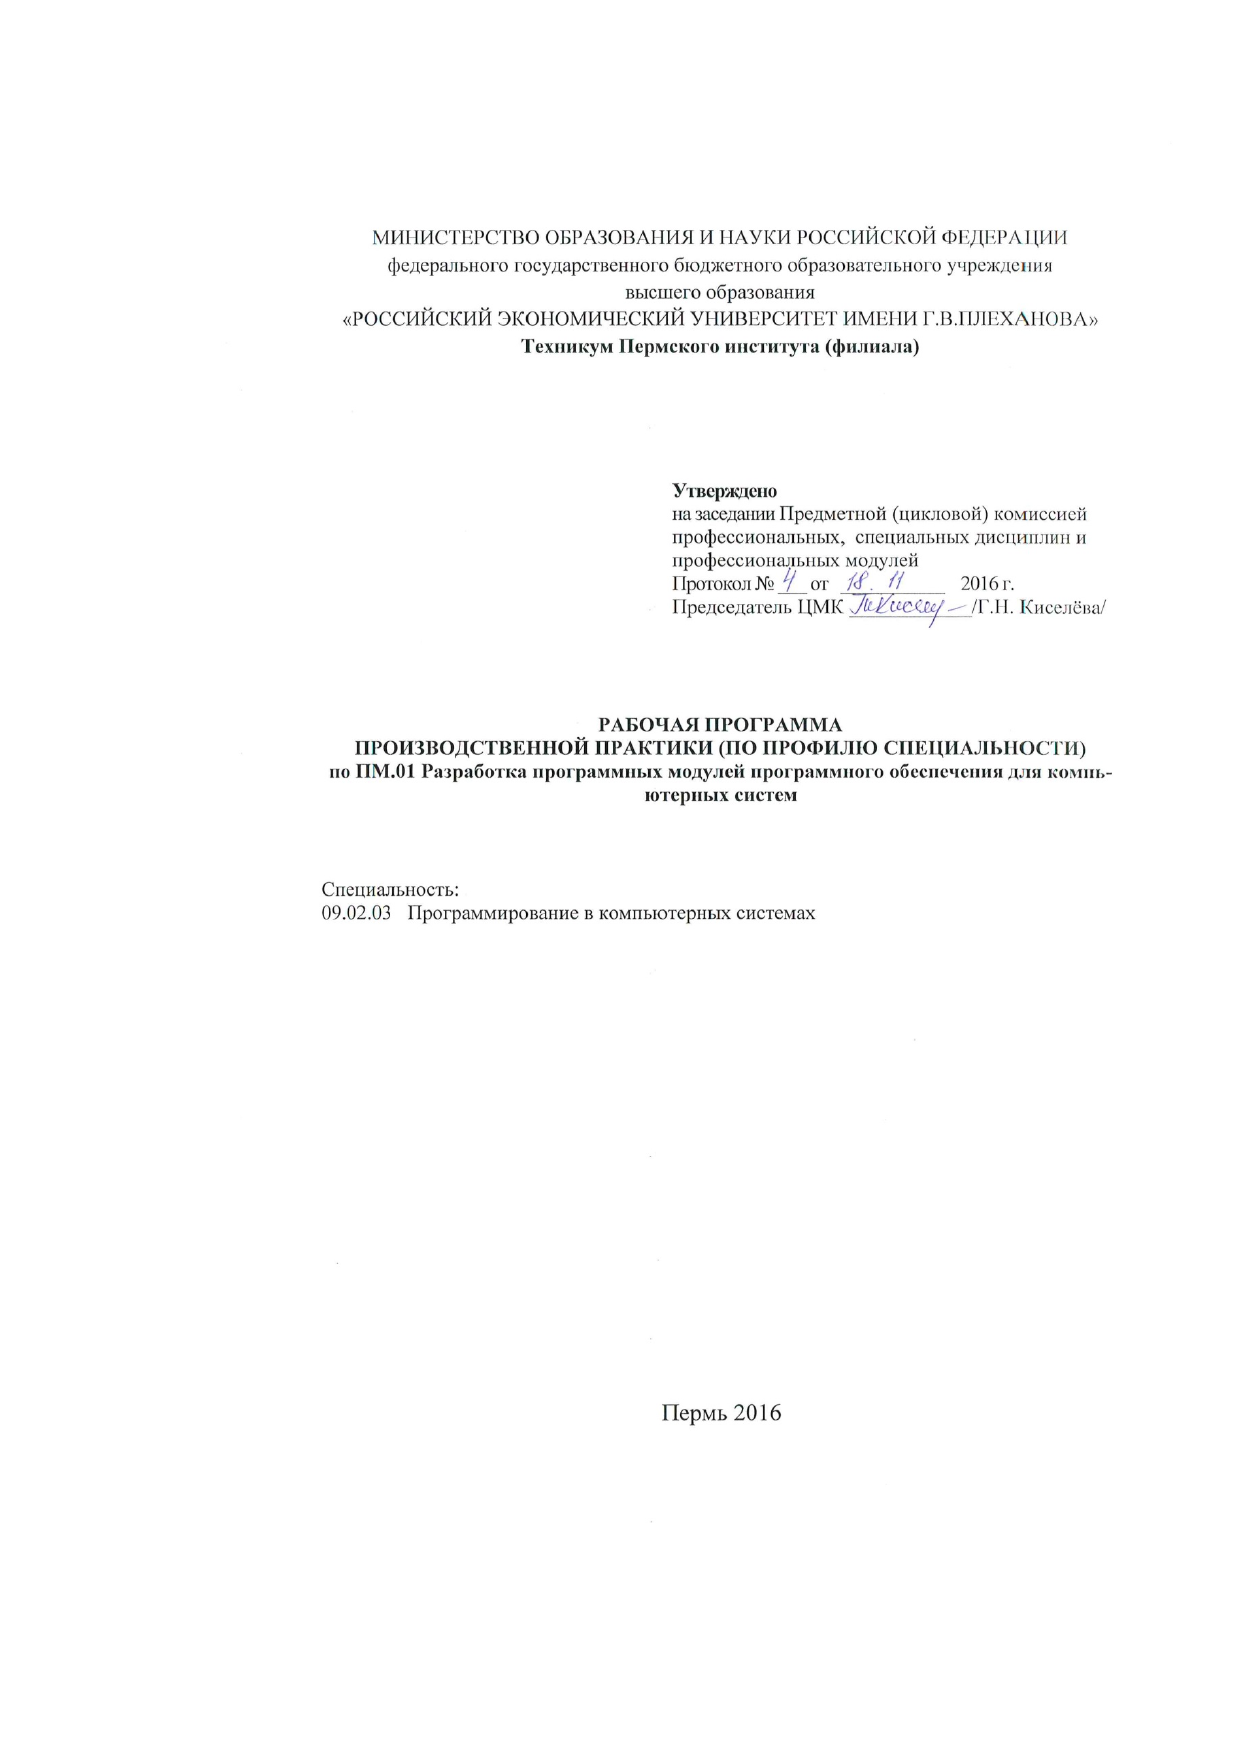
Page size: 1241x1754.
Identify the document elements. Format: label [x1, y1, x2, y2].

picture [177, 118, 1194, 1557]
